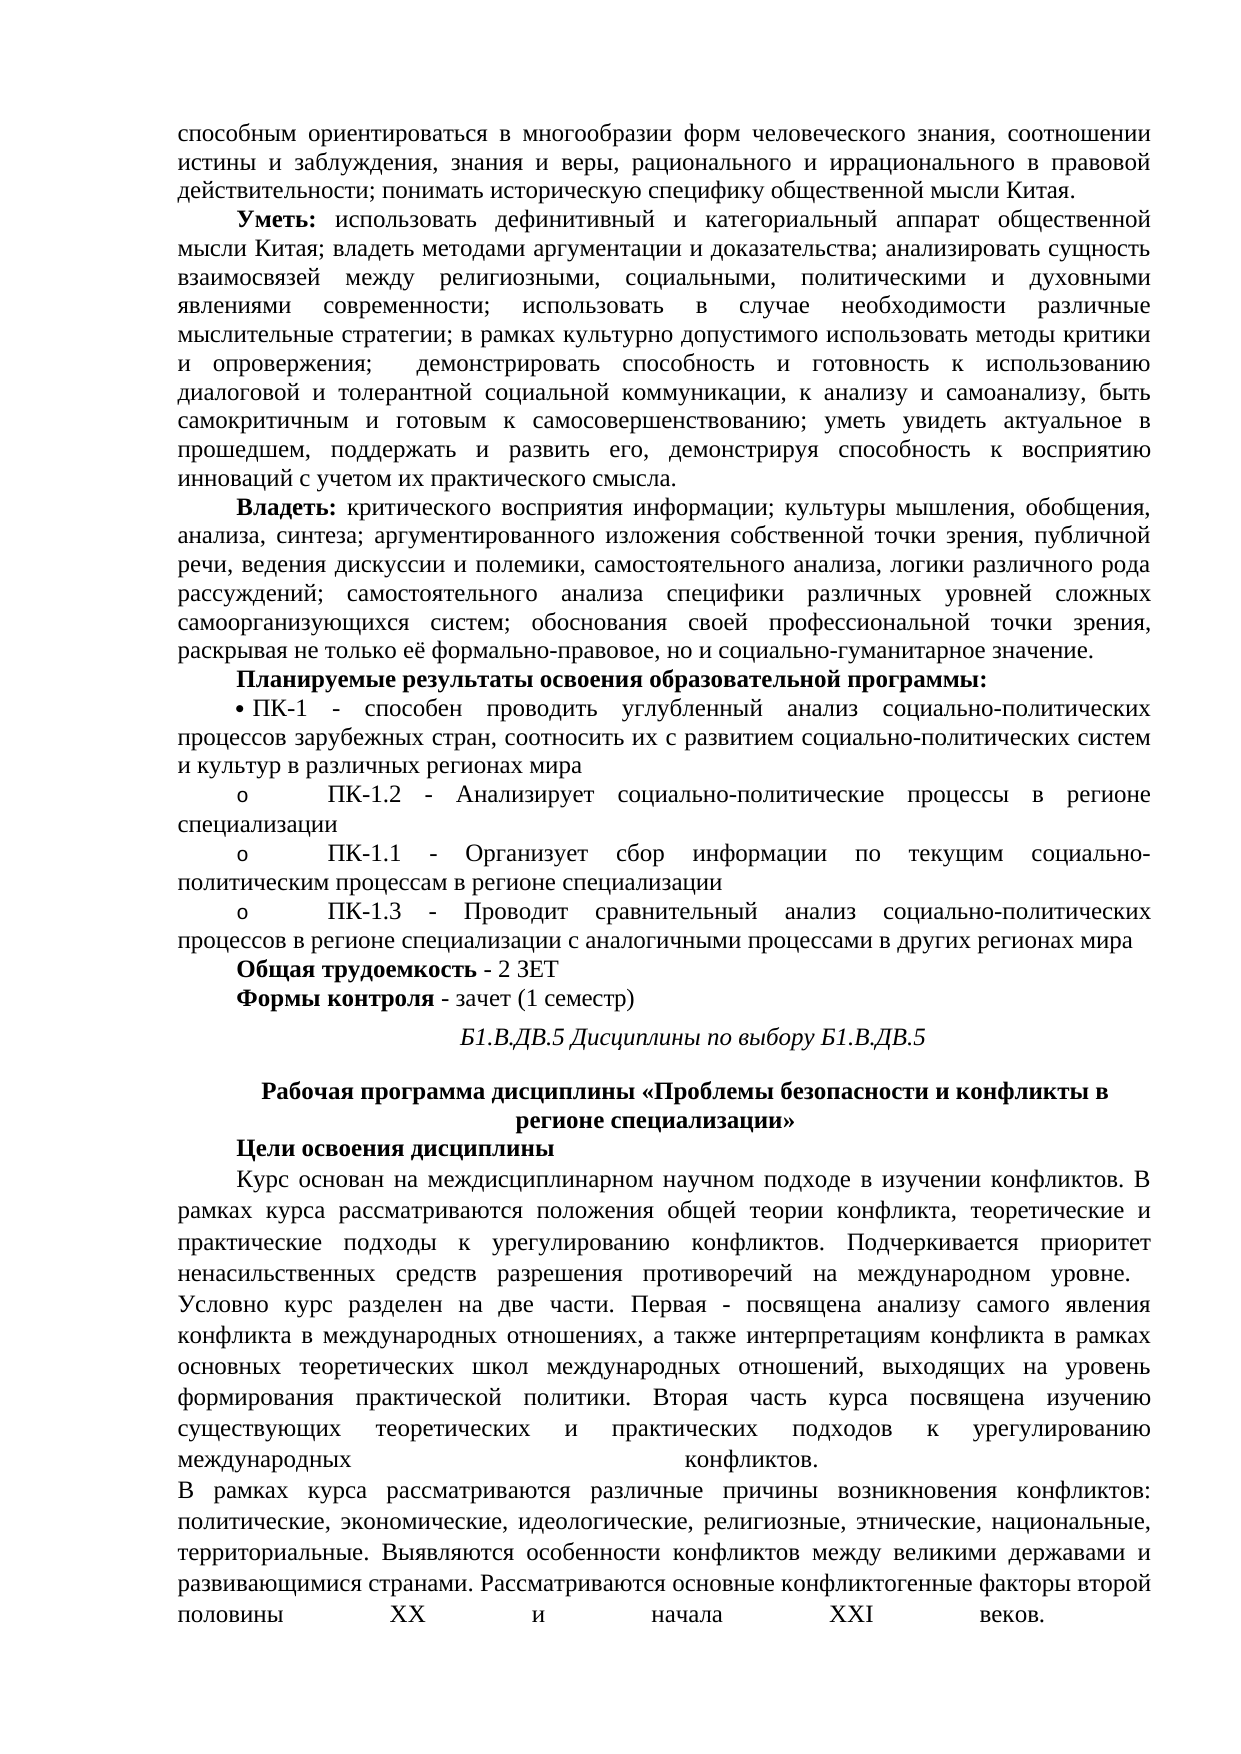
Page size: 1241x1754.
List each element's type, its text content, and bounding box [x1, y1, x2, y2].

text Планируемые результаты освоения образовательной программы: [177, 664, 1152, 693]
text Цели освоения дисциплины [177, 1133, 1152, 1162]
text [177, 1164, 1152, 1628]
text Владеть: критического восприятия информации; культуры мышления, обобщения, анализа, синтеза; аргументированного изложения собственной точки зрения, публичной речи, ведения дискуссии и полемики, самостоятельного анализа, логики различного рода рассуждений; самостоятельного анализа специфики различных уровней сложных самоорганизующихся систем; обоснования своей профессиональной точки зрения, раскрывая не только её формально-правовое, но и социально-гуманитарное значение. [177, 492, 1152, 664]
text Уметь: использовать дефинитивный и категориальный аппарат общественной мысли Китая; владеть методами аргументации и доказательства; анализировать сущность взаимосвязей между религиозными, социальными, политическими и духовными явлениями современности; использовать в случае необходимости различные мыслительные стратегии; в рамках культурно допустимого использовать методы критики и опровержения; демонстрировать способность и готовность к использованию диалоговой и толерантной социальной коммуникации, к анализу и самоанализу, быть самокритичным и готовым к самосовершенствованию; уметь увидеть актуальное в прошедшем, поддержать и развить его, демонстрируя способность к восприятию инноваций с учетом их практического смысла. [177, 204, 1152, 492]
text Общая трудоемкость - 2 ЗЕТ [177, 954, 1152, 983]
list ПК-1.1 - Организует сбор информации по текущим социально-политическим процессам в регионе специализации [177, 838, 1152, 896]
subtitle Рабочая программа дисциплины «Проблемы безопасности и конфликты в регионе специализации» [177, 1076, 1133, 1133]
list ПК-1.2 - Анализирует социально-политические процессы в регионе специализации [177, 779, 1152, 838]
list ПК-1.3 - Проводит сравнительный анализ социально-политических процессов в регионе специализации с аналогичными процессами в других регионах мира [177, 896, 1152, 954]
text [177, 118, 1152, 204]
text Формы контроля - зачет (1 семестр) [177, 983, 1152, 1012]
text Б1.В.ДВ.5 Дисциплины по выбору Б1.В.ДВ.5 [177, 1022, 1152, 1051]
list ПК-1 - способен проводить углубленный анализ социально-политических процессов зарубежных стран, соотносить их с развитием социально-политических систем и культур в различных регионах мира [177, 693, 1152, 779]
